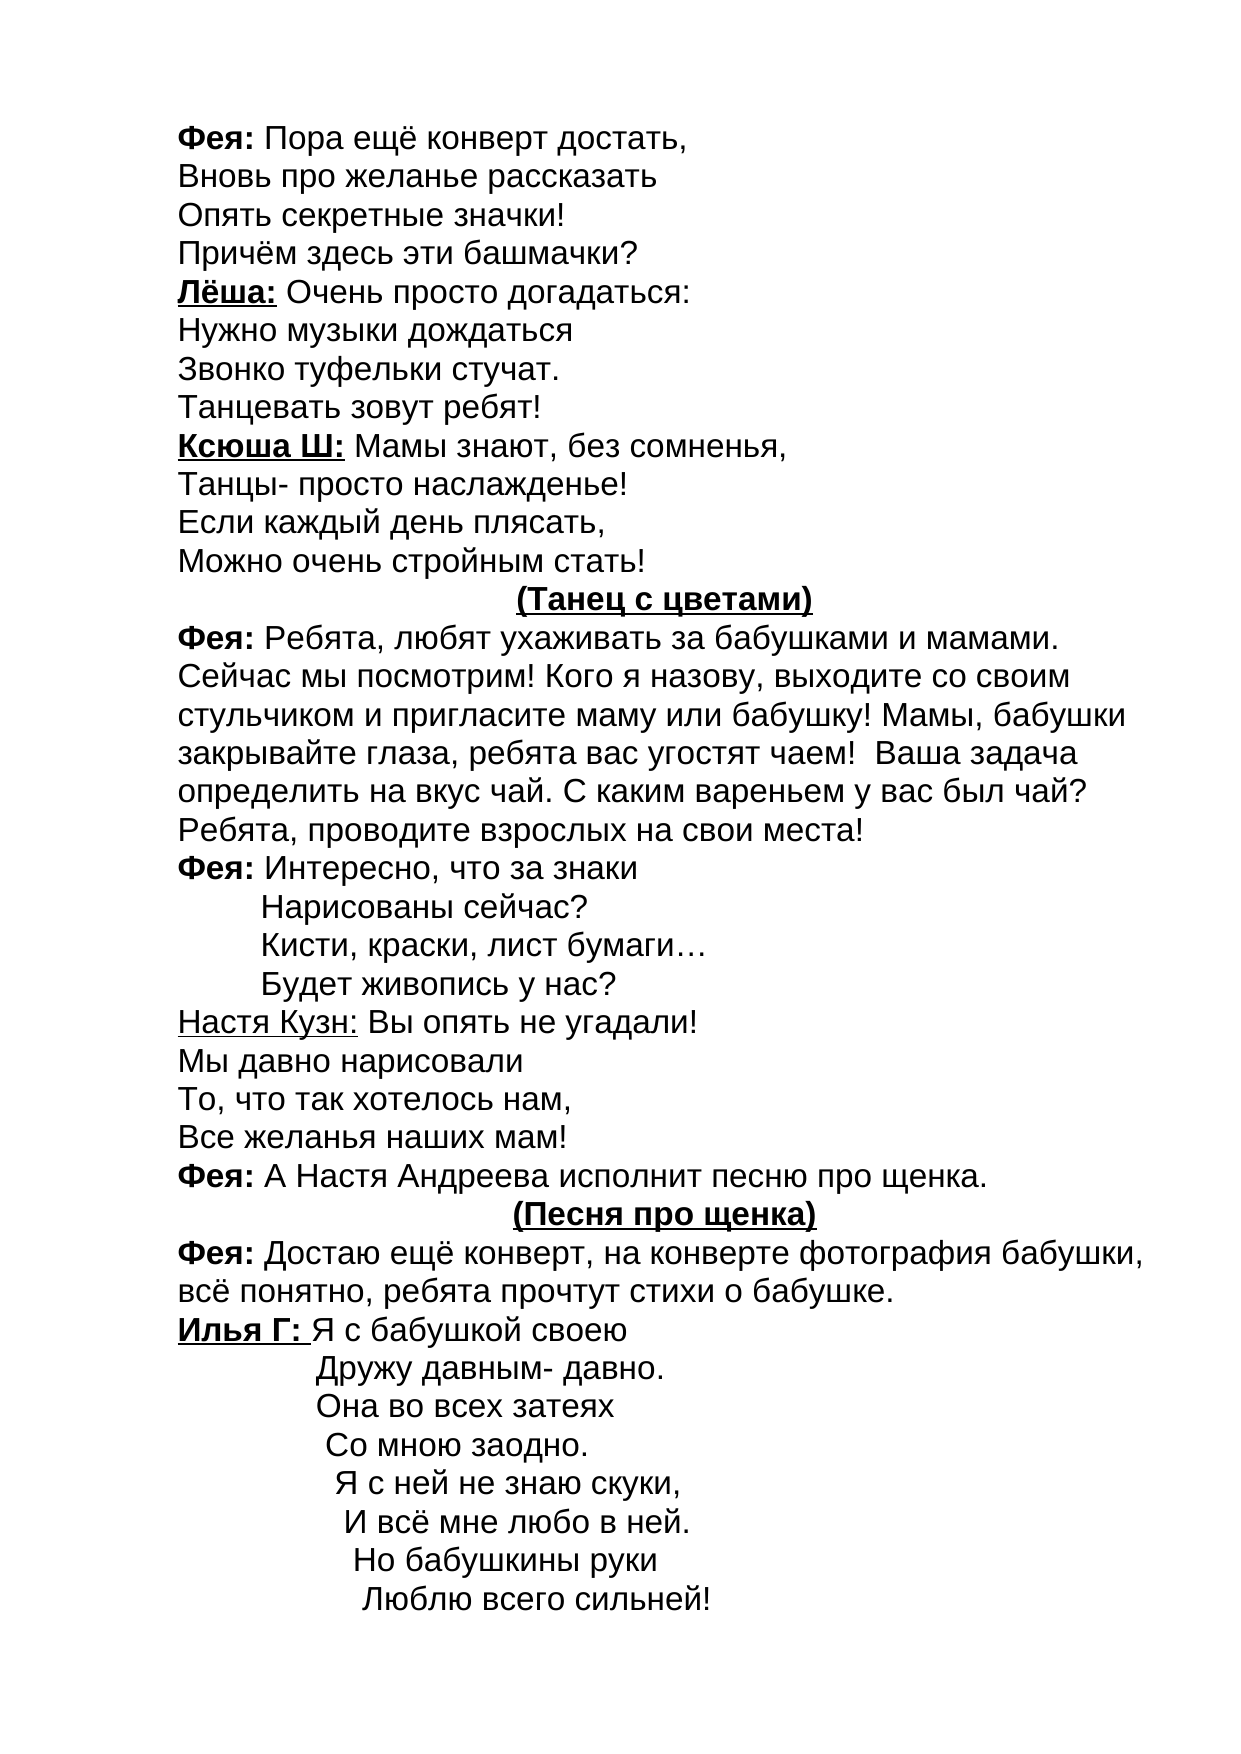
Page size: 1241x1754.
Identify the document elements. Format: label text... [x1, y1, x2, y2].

text Ребята, проводите взрослых на свои места! [177, 810, 1152, 848]
text Можно очень стройным стать! [177, 541, 1152, 579]
text Ксюша Ш: Мамы знают, без сомненья, [177, 426, 1152, 464]
text Илья Г: Я с бабушкой своею [177, 1310, 1152, 1348]
text Фея: А Настя Андреева исполнит песню про щенка. [177, 1156, 1152, 1194]
text (Танец с цветами) [177, 579, 1152, 618]
text Опять секретные значки! [177, 195, 1152, 233]
text Лёша: Очень просто догадаться: [177, 272, 1152, 310]
text Кисти, краски, лист бумаги… [177, 925, 1152, 964]
text То, что так хотелось нам, [177, 1079, 1152, 1117]
text И всё мне любо в ней. [177, 1502, 1152, 1540]
text Танцевать зовут ребят! [177, 387, 1152, 426]
text Фея: Достаю ещё конверт, на конверте фотография бабушки, всё понятно, ребята прочтут стихи о бабушке. [177, 1233, 1152, 1310]
text Будет живопись у нас? [177, 964, 1152, 1002]
text Все желанья наших мам! [177, 1117, 1152, 1156]
text (Песня про щенка) [177, 1194, 1152, 1233]
text Она во всех затеях [177, 1387, 1152, 1425]
text Фея: Интересно, что за знаки [177, 848, 1152, 887]
text Люблю всего сильней! [177, 1579, 1152, 1617]
text Со мною заодно. [177, 1425, 1152, 1463]
text Мы давно нарисовали [177, 1041, 1152, 1079]
text Фея: Пора ещё конверт достать, [177, 118, 1152, 157]
text Но бабушкины руки [177, 1540, 1152, 1579]
text Если каждый день плясать, [177, 502, 1152, 541]
text Настя Кузн: Вы опять не угадали! [177, 1002, 1152, 1041]
text Нарисованы сейчас? [177, 887, 1152, 925]
text Я с ней не знаю скуки, [177, 1463, 1152, 1502]
text Нужно музыки дождаться [177, 310, 1152, 349]
text Вновь про желанье рассказать [177, 157, 1152, 195]
text Танцы- просто наслажденье! [177, 464, 1152, 502]
text Звонко туфельки стучат. [177, 349, 1152, 387]
text Дружу давным- давно. [177, 1348, 1152, 1387]
text Причём здесь эти башмачки? [177, 233, 1152, 272]
text Фея: Ребята, любят ухаживать за бабушками и мамами. Сейчас мы посмотрим! Кого я назову, выходите со своим стульчиком и пригласите маму или бабушку! Мамы, бабушки закрывайте глаза, ребята вас угостят чаем! Ваша задача определить на вкус чай. С каким вареньем у вас был чай? [177, 618, 1152, 810]
